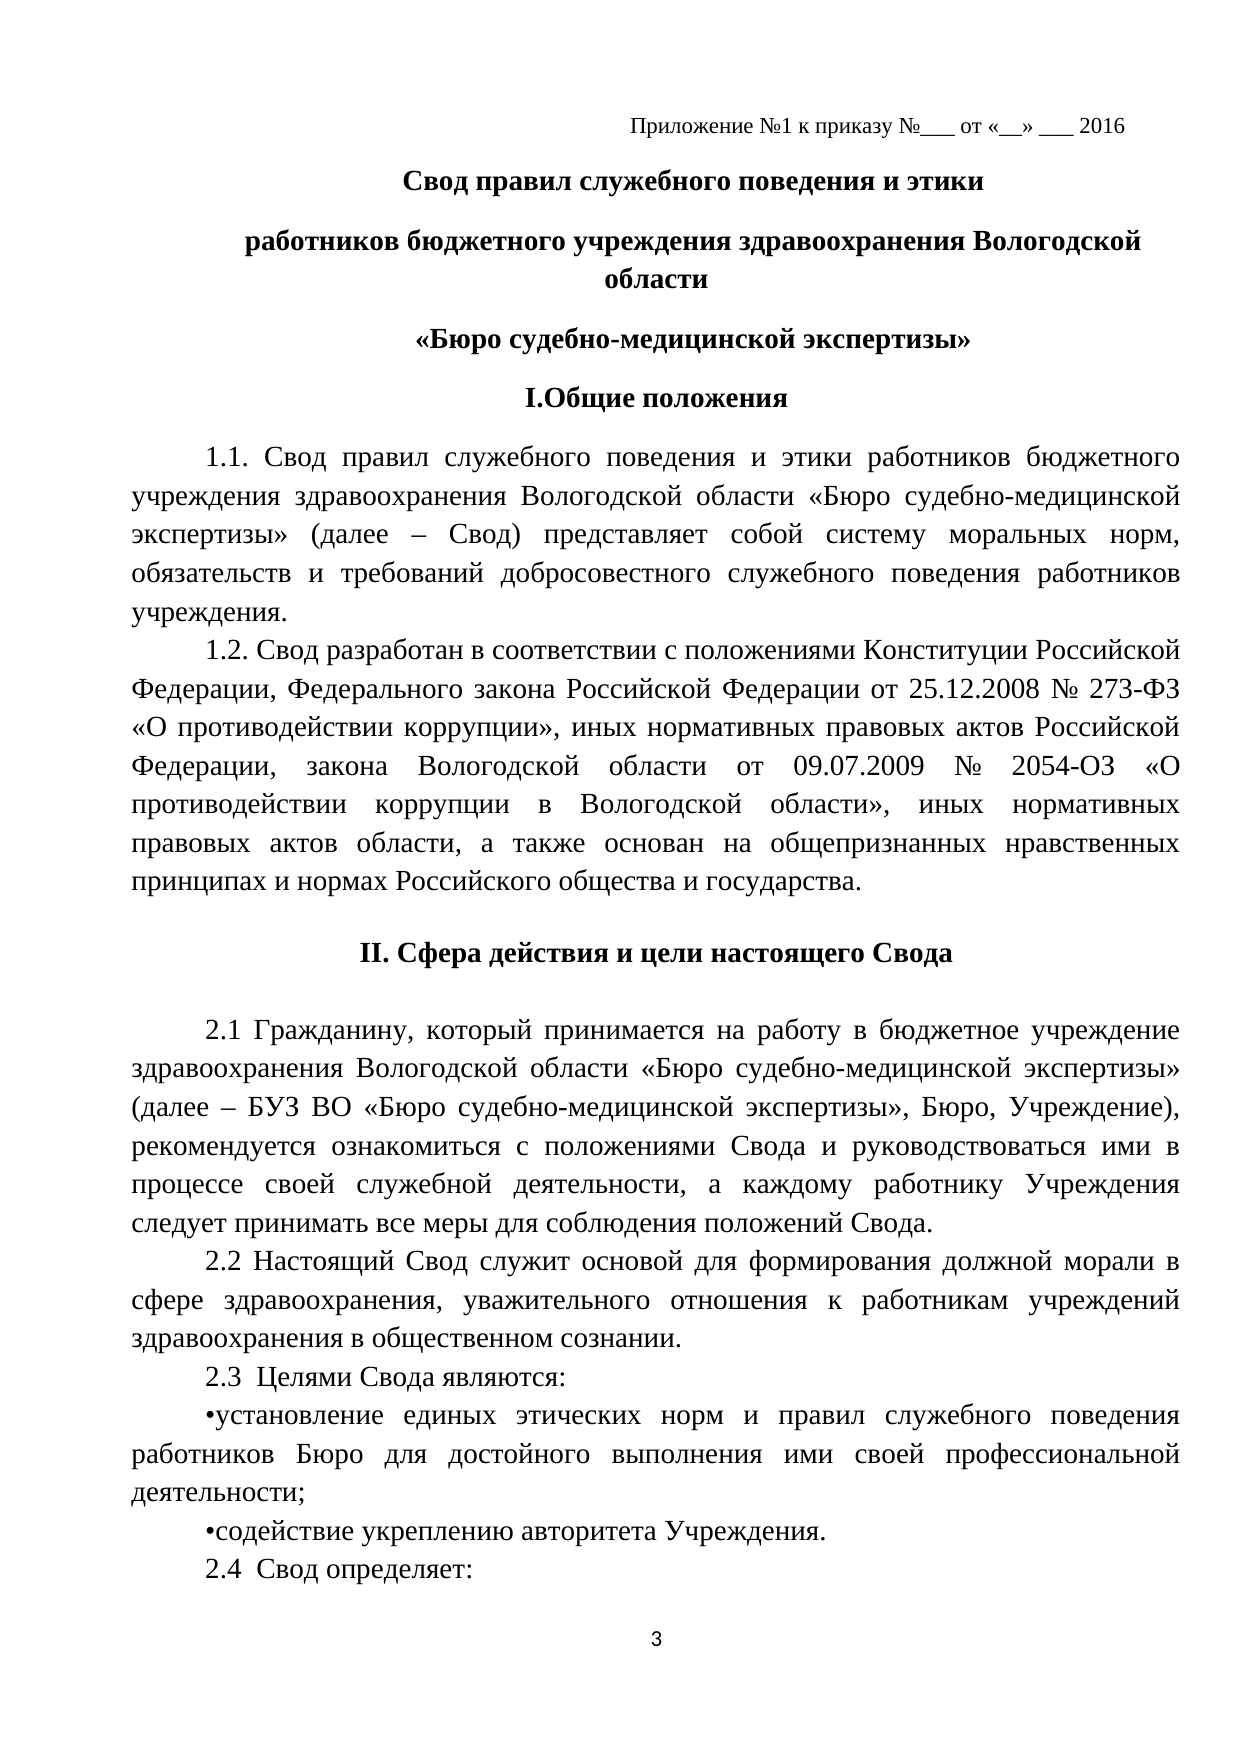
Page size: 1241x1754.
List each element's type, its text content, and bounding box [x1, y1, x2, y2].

text 2.1 Гражданину, который принимается на работу в бюджетное учреждение здравоохранения Вологодской области «Бюро судебно-медицинской экспертизы» (далее – БУЗ ВО «Бюро судебно-медицинской экспертизы», Бюро, Учреждение), рекомендуется ознакомиться с положениями Свода и руководствоваться ими в процессе своей служебной деятельности, а каждому работнику Учреждения следует принимать все меры для соблюдения положений Свода. [131, 1012, 1181, 1238]
text Приложение №1 к приказу №___ от «__» ___ 2016 [500, 112, 1181, 139]
text «Бюро судебно-медицинской экспертизы» [131, 321, 1181, 354]
text 2.4 Свод определяет: [131, 1552, 1181, 1585]
text •содействие укреплению авторитета Учреждения. [131, 1513, 1181, 1547]
text Свод правил служебного поведения и этики [131, 163, 1181, 197]
text 1.2. Свод разработан в соответствии с положениями Конституции Российской Федерации, Федерального закона Российской Федерации от 25.12.2008 № 273-ФЗ «О противодействии коррупции», иных нормативных правовых актов Российской Федерации, закона Вологодской области от 09.07.2009 № 2054-ОЗ «О противодействии коррупции в Вологодской области», иных нормативных правовых актов области, а также основан на общепризнанных нравственных принципах и нормах Российского общества и государства. [131, 632, 1181, 897]
text 2.2 Настоящий Свод служит основой для формирования должной морали в сфере здравоохранения, уважительного отношения к работникам учреждений здравоохранения в общественном сознании. [131, 1243, 1181, 1354]
text 1.1. Свод правил служебного поведения и этики работников бюджетного учреждения здравоохранения Вологодской области «Бюро судебно-медицинской экспертизы» (далее – Свод) представляет собой систему моральных норм, обязательств и требований добросовестного служебного поведения работников учреждения. [131, 439, 1181, 627]
text •установление единых этических норм и правил служебного поведения работников Бюро для достойного выполнения ими своей профессиональной деятельности; [131, 1397, 1181, 1508]
text II. Сфера действия и цели настоящего Свода [131, 935, 1181, 968]
text 2.3 Целями Свода являются: [131, 1359, 1181, 1392]
text работников бюджетного учреждения здравоохранения Вологодской области [131, 223, 1181, 295]
text I.Общие положения [131, 380, 1181, 414]
